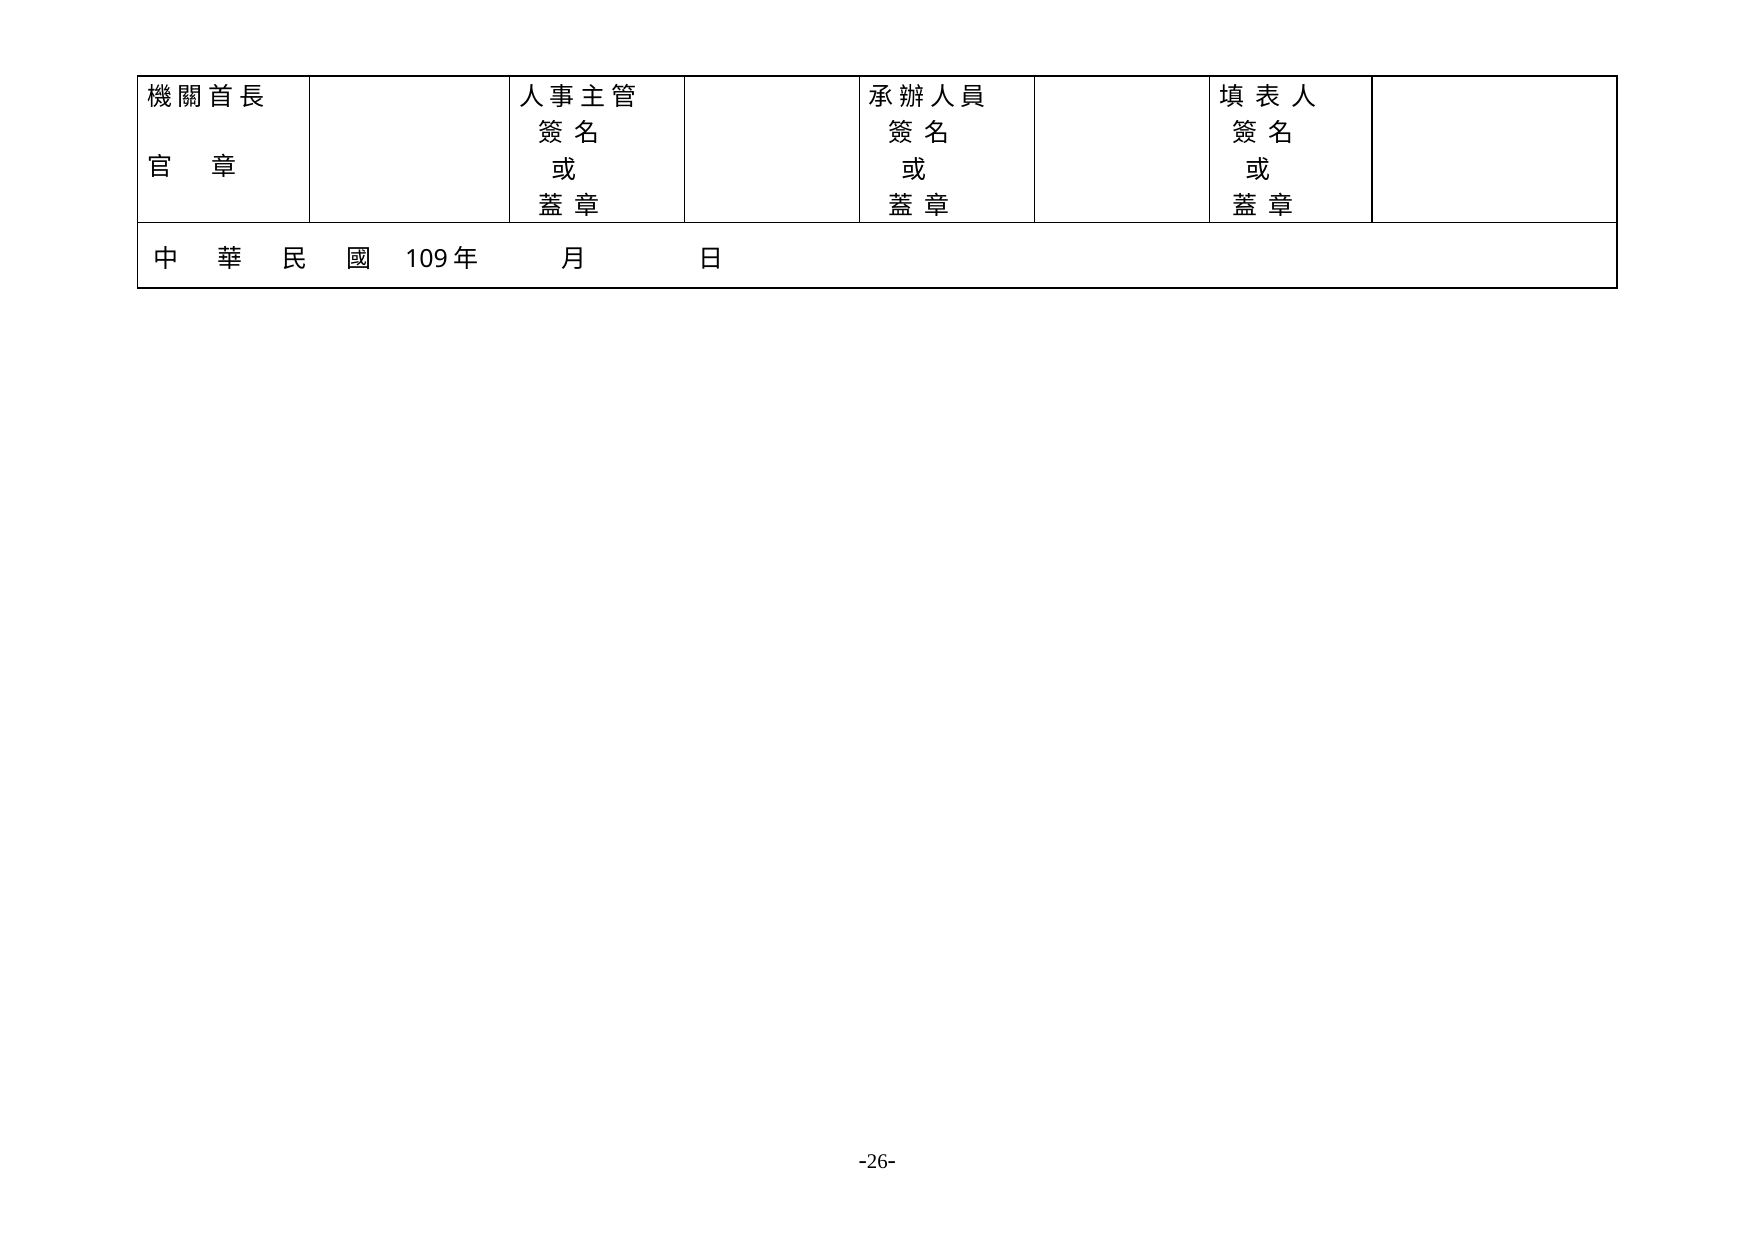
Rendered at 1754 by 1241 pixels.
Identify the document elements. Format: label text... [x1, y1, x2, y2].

table_cell [310, 77, 509, 222]
table_cell [685, 77, 859, 222]
table_cell 人 事 主 管 簽 名 或 蓋 章 [510, 77, 684, 222]
table_cell 承 辦 人 員 簽 名 或 蓋 章 [860, 77, 1034, 222]
table_cell 填 表 人 簽 名 或 蓋 章 [1210, 77, 1371, 222]
table_cell [1035, 77, 1209, 222]
table_cell 中 華 民 國 109年 月 日 [138, 223, 1616, 287]
table_cell [1373, 77, 1616, 222]
table_cell 機 關 首 長 官 章 [138, 77, 309, 222]
